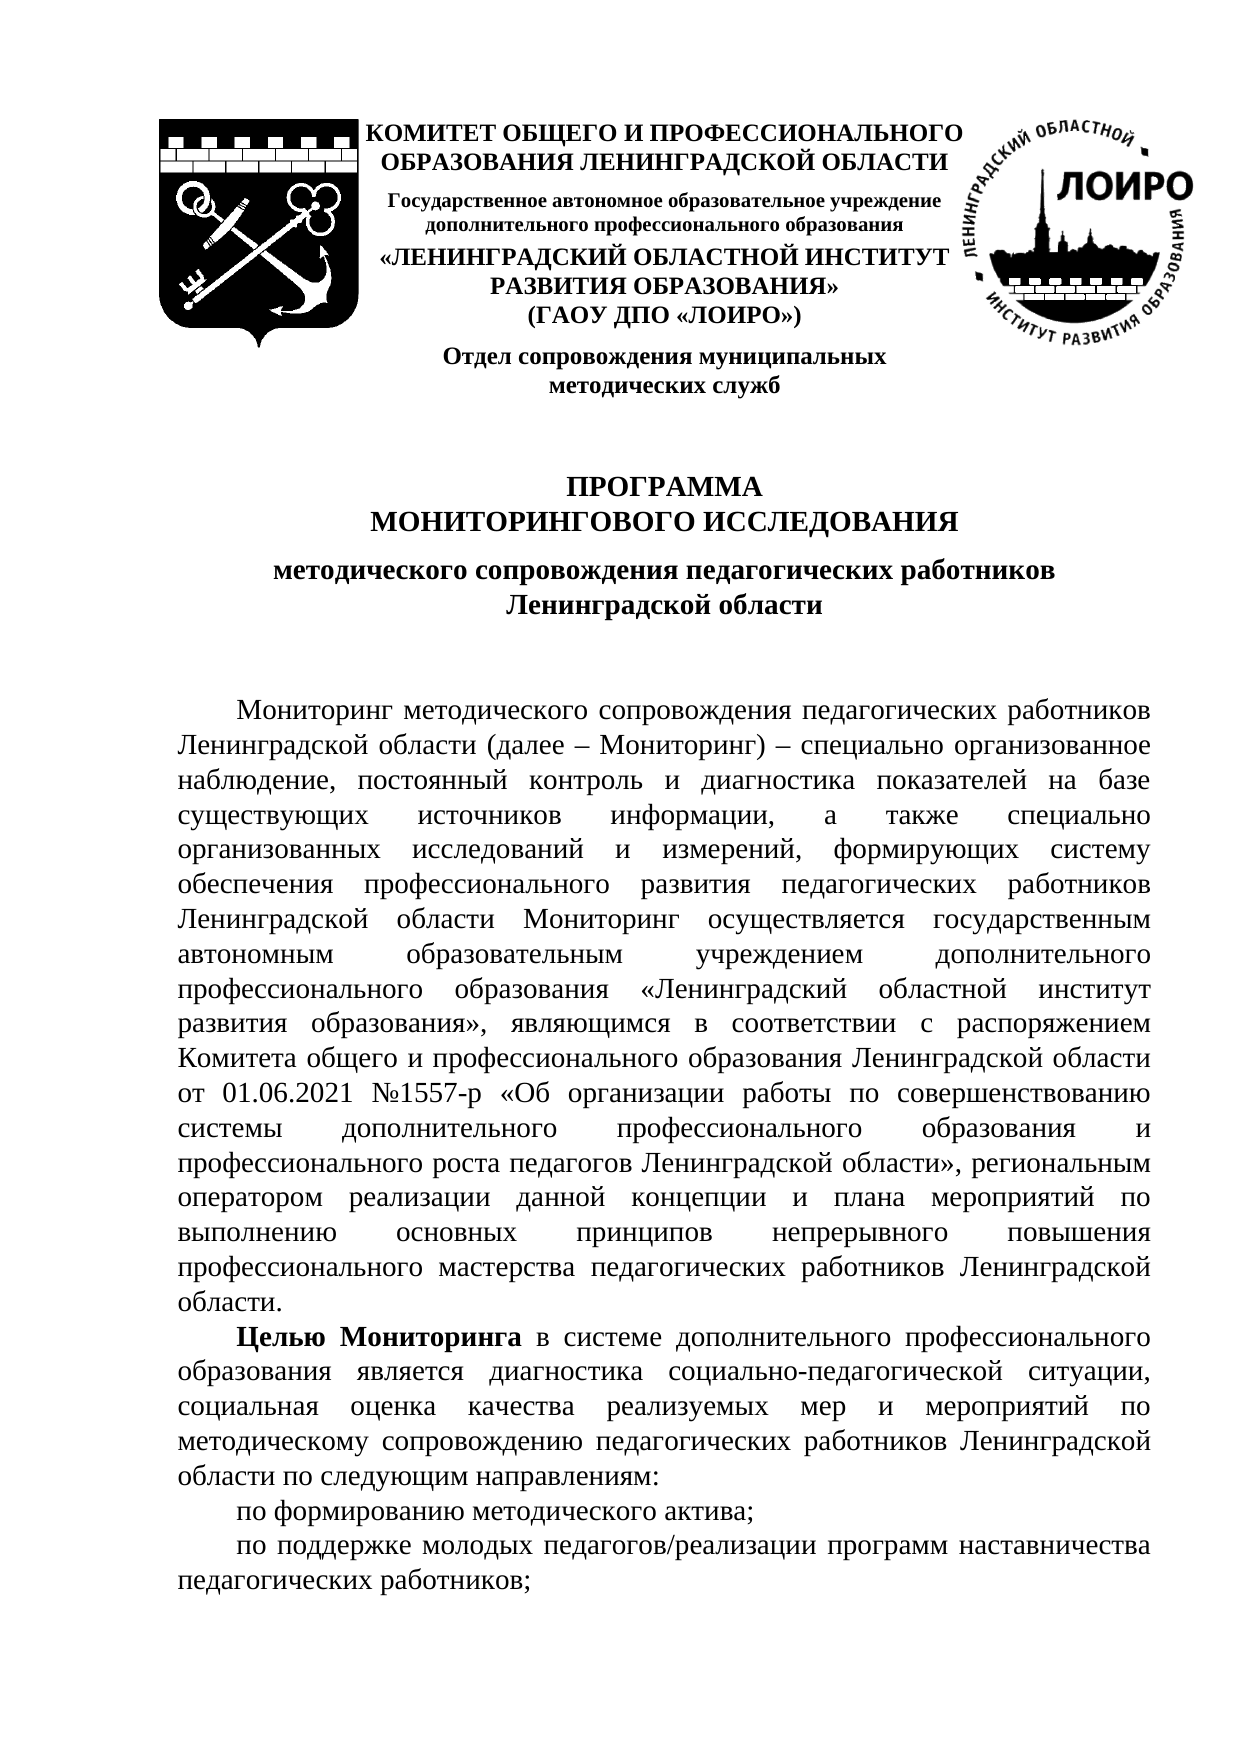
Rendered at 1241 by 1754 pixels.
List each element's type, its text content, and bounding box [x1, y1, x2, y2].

list (ГАОУ ДПО «ЛОИРО») [340, 300, 958, 329]
list Мониторинг методического сопровождения педагогических работников Ленинградской области (далее – Мониторинг) – специально организованное наблюдение, постоянный контроль и диагностика показателей на базе существующих источников информации, а также специально организованных исследований и измерений, формирующих систему обеспечения профессионального развития педагогических работников Ленинградской области Мониторинг осуществляется государственным автономным образовательным учреждением дополнительного профессионального образования «Ленинградский областной институт развития образования», являющимся в соответствии с распоряжением Комитета общего и профессионального образования Ленинградской области от 01.06.2021 №1557-р «Об организации работы по совершенствованию системы дополнительного профессионального образования и профессионального роста педагогов Ленинградской области», региональным оператором реализации данной концепции и плана мероприятий по выполнению основных принципов непрерывного повышения профессионального мастерства педагогических работников Ленинградской области. [177, 692, 1152, 1317]
text ПРОГРАММА МОНИТОРИНГОВОГО ИССЛЕДОВАНИЯ [177, 469, 1152, 538]
list Государственное автономное образовательное учреждение дополнительного профессионального образования [340, 188, 958, 236]
list по формированию методического актива; [177, 1493, 1152, 1526]
list Отдел сопровождения муниципальных методических служб [340, 341, 989, 399]
list КОМИТЕТ ОБЩЕГО И ПРОФЕССИОНАЛЬНОГО ОБРАЗОВАНИЯ ЛЕНИНГРАДСКОЙ ОБЛАСТИ [340, 118, 958, 176]
list «ЛЕНИНГРАДСКИЙ ОБЛАСТНОЙ ИНСТИТУТ РАЗВИТИЯ ОБРАЗОВАНИЯ» [340, 242, 958, 300]
list Целью Мониторинга в системе дополнительного профессионального образования является диагностика социально-педагогической ситуации, социальная оценка качества реализуемых мер и мероприятий по методическому сопровождению педагогических работников Ленинградской области по следующим направлениям: [177, 1319, 1152, 1491]
text методического сопровождения педагогических работников Ленинградской области [177, 552, 1152, 621]
list по поддержке молодых педагогов/реализации программ наставничества педагогических работников; [177, 1527, 1152, 1596]
